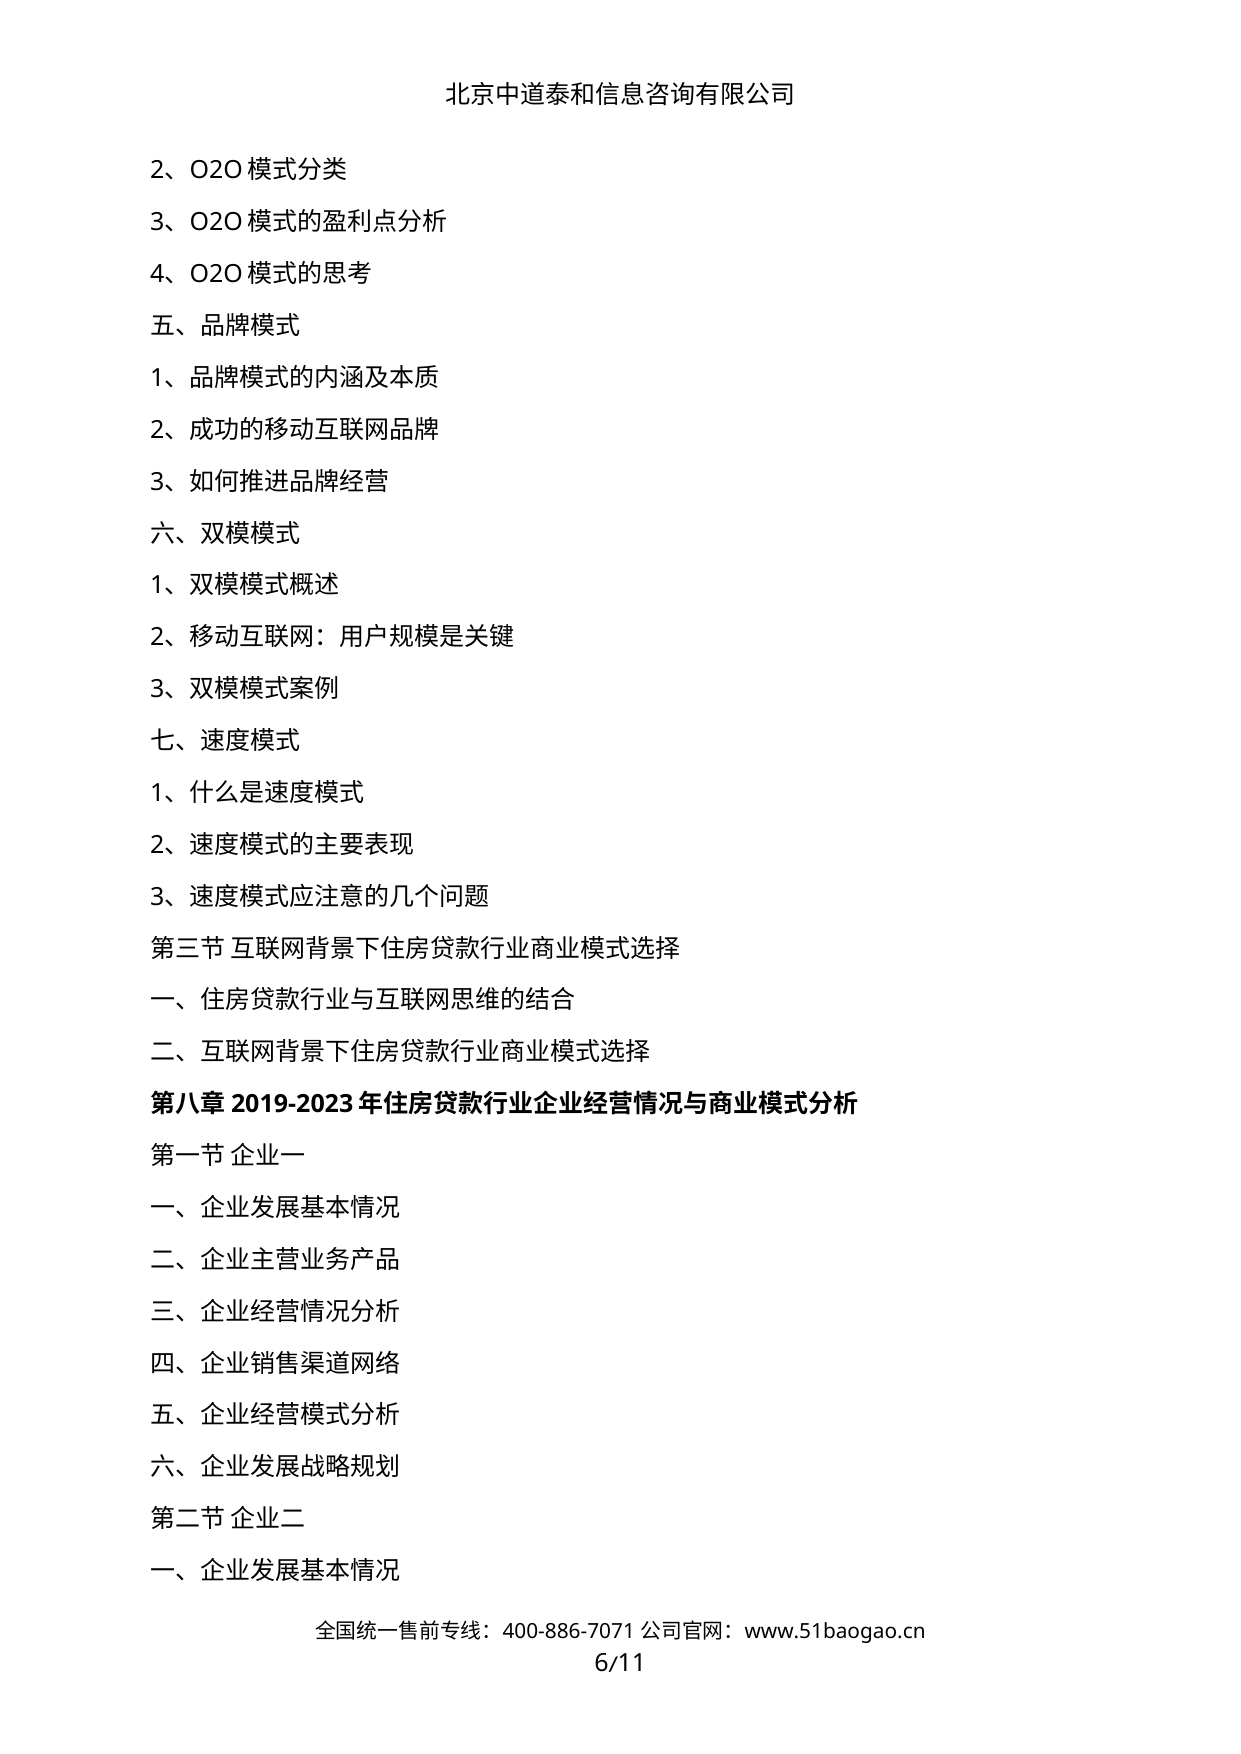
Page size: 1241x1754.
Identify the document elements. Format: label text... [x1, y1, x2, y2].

text 第八章 2019-2023年住房贷款行业企业经营情况与商业模式分析 [150, 1084, 1090, 1120]
text 六、双模模式 [150, 513, 1090, 549]
text 五、企业经营模式分析 [150, 1395, 1090, 1431]
text 三、企业经营情况分析 [150, 1291, 1090, 1327]
text 2、成功的移动互联网品牌 [150, 409, 1090, 446]
text 一、住房贷款行业与互联网思维的结合 [150, 980, 1090, 1016]
text 七、速度模式 [150, 721, 1090, 757]
text 3、速度模式应注意的几个问题 [150, 876, 1090, 912]
text 二、企业主营业务产品 [150, 1239, 1090, 1276]
text 3、O2O模式的盈利点分析 [150, 202, 1090, 238]
text 第二节 企业二 [150, 1499, 1090, 1535]
text 2、速度模式的主要表现 [150, 824, 1090, 861]
text 四、企业销售渠道网络 [150, 1343, 1090, 1379]
text 六、企业发展战略规划 [150, 1447, 1090, 1483]
text 一、企业发展基本情况 [150, 1551, 1090, 1587]
text 二、互联网背景下住房贷款行业商业模式选择 [150, 1032, 1090, 1068]
text 4、O2O模式的思考 [150, 254, 1090, 290]
text 2、O2O模式分类 [150, 150, 1090, 186]
text 1、什么是速度模式 [150, 772, 1090, 809]
text 3、双模模式案例 [150, 669, 1090, 705]
text 第三节 互联网背景下住房贷款行业商业模式选择 [150, 928, 1090, 964]
text 第一节 企业一 [150, 1136, 1090, 1172]
text 2、移动互联网：用户规模是关键 [150, 617, 1090, 653]
text 3、如何推进品牌经营 [150, 461, 1090, 497]
text 一、企业发展基本情况 [150, 1187, 1090, 1224]
text 1、品牌模式的内涵及本质 [150, 357, 1090, 394]
text 1、双模模式概述 [150, 565, 1090, 601]
text 五、品牌模式 [150, 306, 1090, 342]
